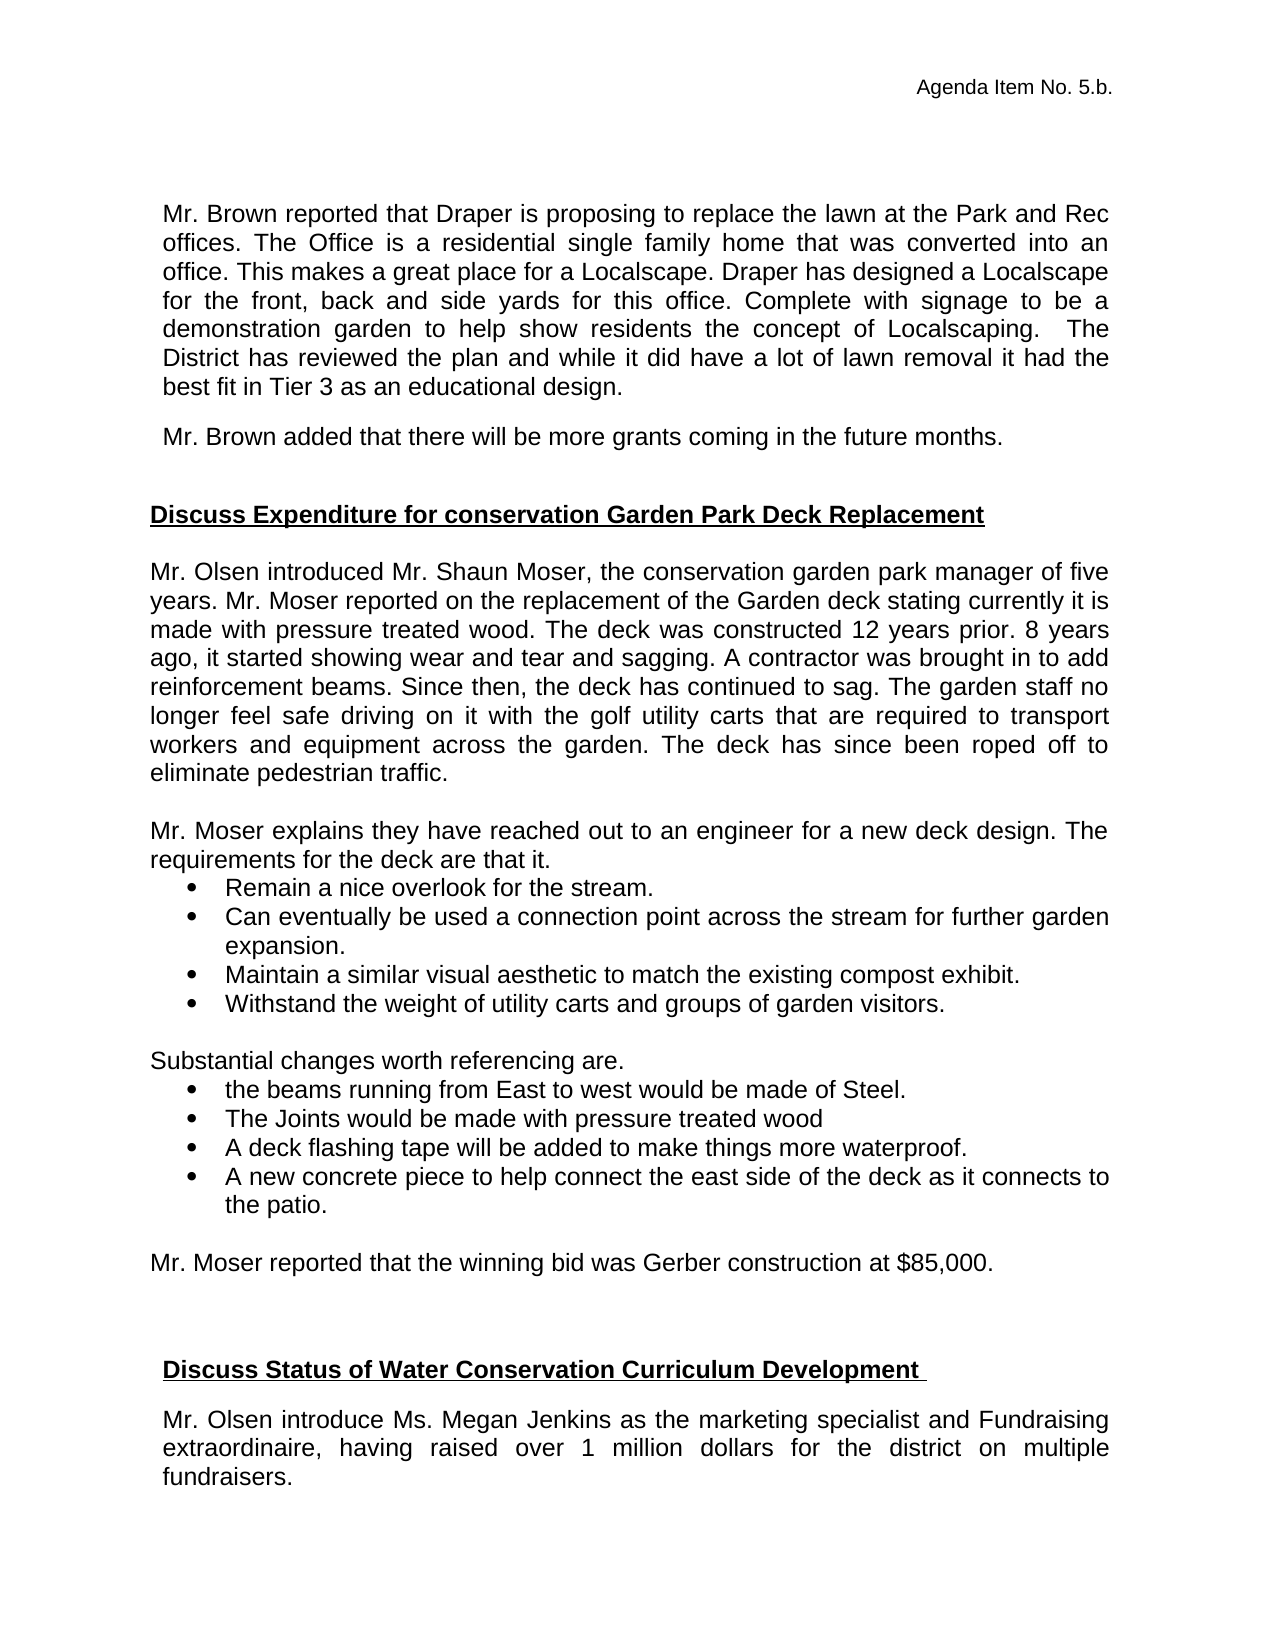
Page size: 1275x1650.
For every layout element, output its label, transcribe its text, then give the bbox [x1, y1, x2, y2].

text Mr. Moser explains they have reached out to an engineer for a new deck design. The requirements for the deck are that it. [150, 816, 1111, 873]
text Substantial changes worth referencing are. [150, 1046, 1111, 1075]
list Withstand the weight of utility carts and groups of garden visitors. [187, 989, 1111, 1018]
text Mr. Olsen introduce Ms. Megan Jenkins as the marketing specialist and Fundraising extraordinaire, having raised over 1 million dollars for the district on multiple fundraisers. [162, 1405, 1111, 1491]
list A deck flashing tape will be added to make things more waterproof. [187, 1133, 1111, 1162]
list Maintain a similar visual aesthetic to match the existing compost exhibit. [187, 960, 1111, 989]
list The Joints would be made with pressure treated wood [187, 1104, 1111, 1133]
text Mr. Brown added that there will be more grants coming in the future months. [162, 421, 1111, 450]
list Can eventually be used a connection point across the stream for further garden expansion. [187, 902, 1111, 960]
text Discuss Status of Water Conservation Curriculum Development [162, 1355, 1111, 1384]
text Mr. Brown reported that Draper is proposing to replace the lawn at the Park and Rec offices. The Office is a residential single family home that was converted into an office. This makes a great place for a Localscape. Draper has designed a Localscape for the front, back and side yards for this office. Complete with signage to be a demonstration garden to help show residents the concept of Localscaping. The District has reviewed the plan and while it did have a lot of lawn removal it had the best fit in Tier 3 as an educational design. [162, 199, 1111, 401]
text Mr. Olsen introduced Mr. Shaun Moser, the conservation garden park manager of five years. Mr. Moser reported on the replacement of the Garden deck stating currently it is made with pressure treated wood. The deck was constructed 12 years prior. 8 years ago, it started showing wear and tear and sagging. A contractor was brought in to add reinforcement beams. Since then, the deck has continued to sag. The garden staff no longer feel safe driving on it with the golf utility carts that are required to transport workers and equipment across the garden. The deck has since been roped off to eliminate pedestrian traffic. [150, 557, 1111, 787]
text Mr. Moser reported that the winning bid was Gerber construction at $85,000. [150, 1248, 1111, 1277]
list Remain a nice overlook for the stream. [187, 873, 1111, 902]
list A new concrete piece to help connect the east side of the deck as it connects to the patio. [187, 1162, 1111, 1219]
list the beams running from East to west would be made of Steel. [187, 1075, 1111, 1104]
text Discuss Expenditure for conservation Garden Park Deck Replacement [150, 500, 1111, 528]
